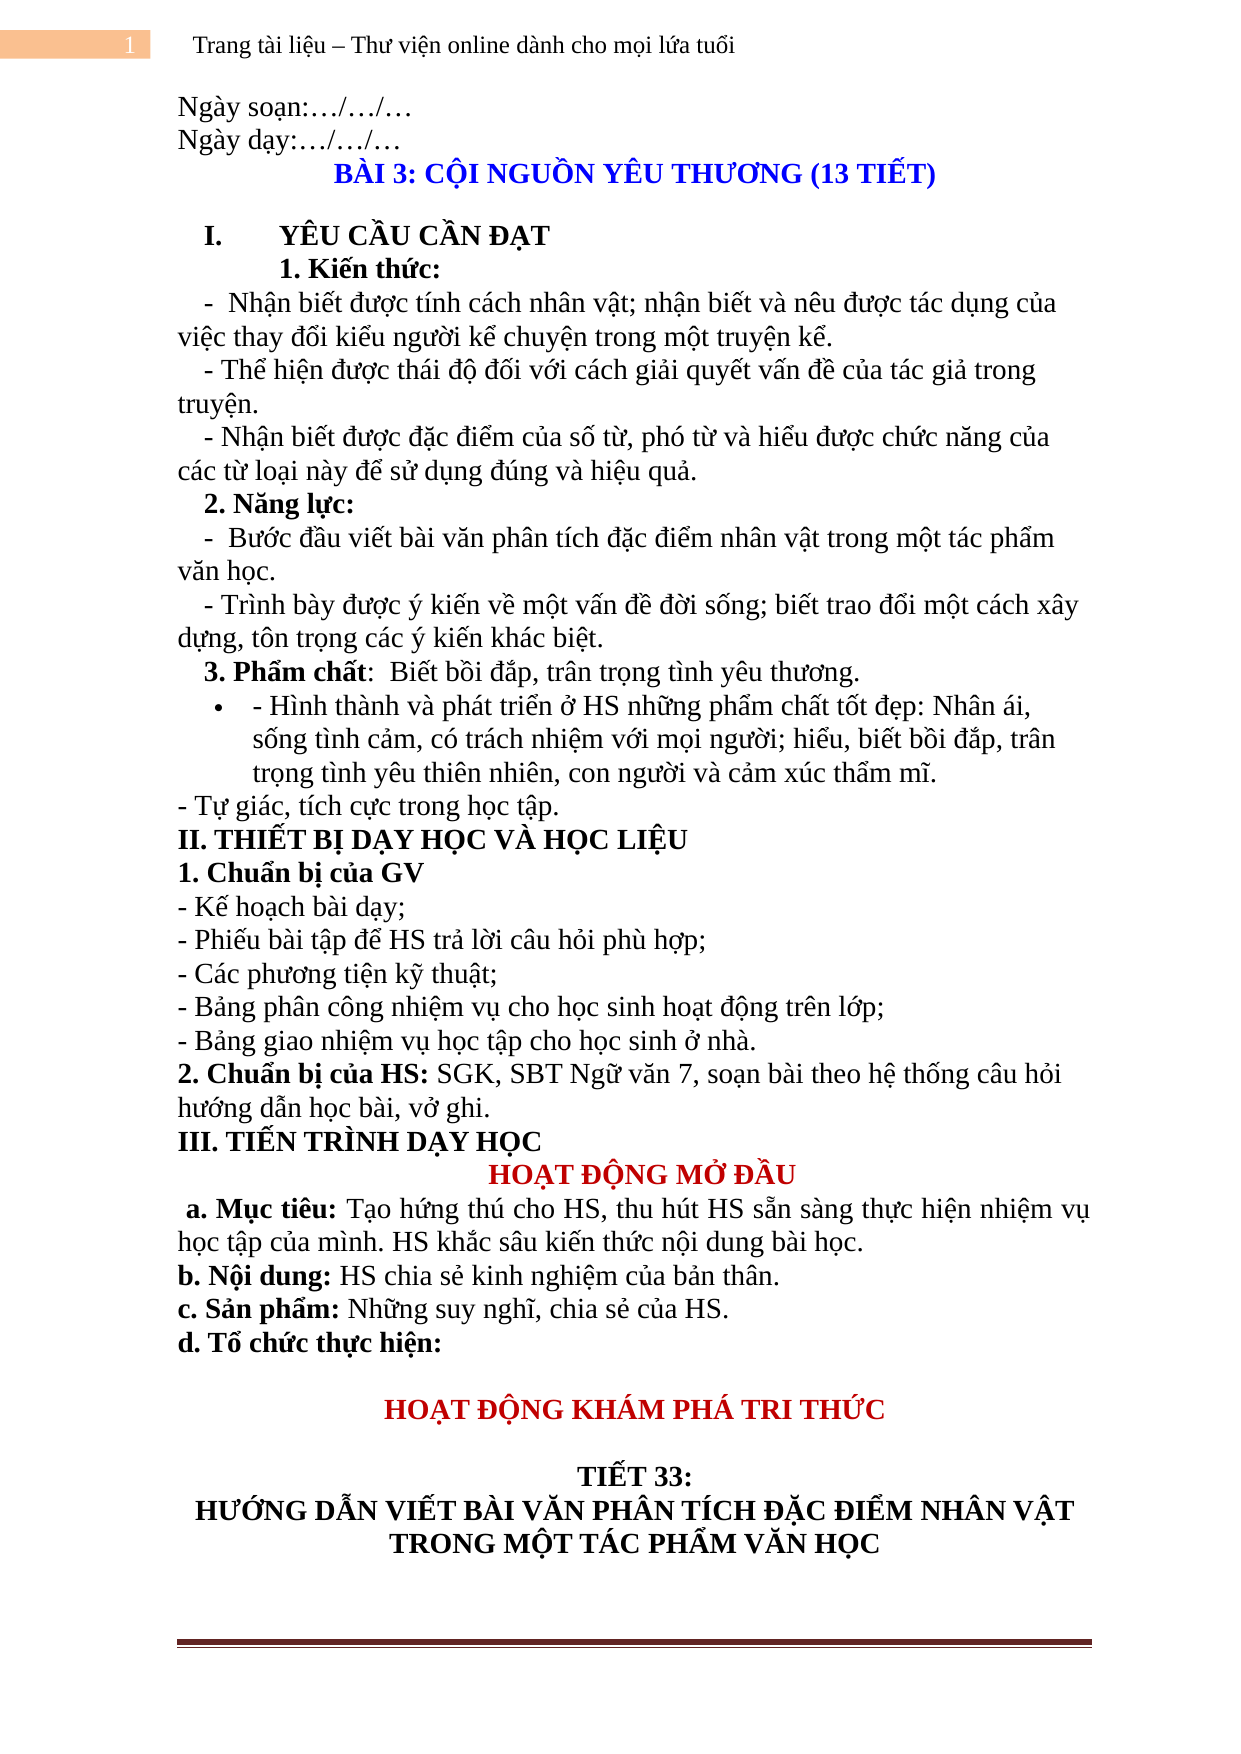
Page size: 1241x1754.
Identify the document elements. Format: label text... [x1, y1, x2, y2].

text BÀI 3: CỘI NGUỒN YÊU THƯƠNG (13 TIẾT) [177, 156, 1092, 189]
text 2. Chuẩn bị của HS: SGK, SBT Ngữ văn 7, soạn bài theo hệ thống câu hỏi hướng dẫn học bài, vở ghi. [177, 1057, 1092, 1124]
text - Phiếu bài tập để HS trả lời câu hỏi phù hợp; [177, 922, 1092, 956]
text Ngày dạy:…/…/… [177, 122, 1092, 156]
text Ngày soạn:…/…/… [177, 89, 1092, 122]
text - Trình bày được ý kiến về một vấn đề đời sống; biết trao đổi một cách xây dựng, tôn trọng các ý kiến khác biệt. [177, 587, 1092, 654]
text - Kế hoạch bài dạy; [177, 889, 1092, 922]
text d. Tổ chức thực hiện: [177, 1325, 1092, 1358]
text - Bảng phân công nhiệm vụ cho học sinh hoạt động trên lớp; [177, 989, 1092, 1023]
text TIẾT 33: [177, 1459, 1092, 1493]
text 2. Năng lực: [177, 486, 1092, 520]
text b. Nội dung: HS chia sẻ kinh nghiệm của bản thân. [177, 1258, 1092, 1291]
text c. Sản phẩm: Những suy nghĩ, chia sẻ của HS. [177, 1291, 1092, 1325]
text - Bảng giao nhiệm vụ học tập cho học sinh ở nhà. [177, 1023, 1092, 1057]
text - Các phương tiện kỹ thuật; [177, 956, 1092, 989]
text HOẠT ĐỘNG KHÁM PHÁ TRI THỨC [177, 1392, 1092, 1426]
list - Hình thành và phát triển ở HS những phẩm chất tốt đẹp: Nhân ái, sống tình cảm, có trách nhiệm với mọi người; hiểu, biết bồi đắp, trân trọng tình yêu thiên nhiên, con người và cảm xúc thẩm mĩ. [215, 688, 1092, 788]
text - Tự giác, tích cực trong học tập. [177, 788, 1092, 822]
text 1. Chuẩn bị của GV [177, 855, 1092, 889]
text III. TIẾN TRÌNH DẠY HỌC [177, 1124, 1092, 1157]
text - Thể hiện được thái độ đối với cách giải quyết vấn đề của tác giả trong truyện. [177, 352, 1092, 419]
text HƯỚNG DẪN VIẾT BÀI VĂN PHÂN TÍCH ĐẶC ĐIỂM NHÂN VẬT TRONG MỘT TÁC PHẨM VĂN HỌC [177, 1493, 1092, 1560]
text HOẠT ĐỘNG MỞ ĐẦU [177, 1157, 1092, 1191]
text - Nhận biết được đặc điểm của số từ, phó từ và hiểu được chức năng của các từ loại này để sử dụng đúng và hiệu quả. [177, 419, 1092, 486]
text - Bước đầu viết bài văn phân tích đặc điểm nhân vật trong một tác phẩm văn học. [177, 520, 1092, 587]
text a. Mục tiêu: Tạo hứng thú cho HS, thu hút HS sẵn sàng thực hiện nhiệm vụ học tập của mình. HS khắc sâu kiến thức nội dung bài học. [177, 1191, 1092, 1258]
list YÊU CẦU CẦN ĐẠT [204, 218, 1092, 252]
text - Nhận biết được tính cách nhân vật; nhận biết và nêu được tác dụng của việc thay đổi kiểu người kể chuyện trong một truyện kể. [177, 285, 1092, 352]
text II. THIẾT BỊ DẠY HỌC VÀ HỌC LIỆU [177, 822, 1092, 855]
text 3. Phẩm chất: Biết bồi đắp, trân trọng tình yêu thương. [177, 654, 1092, 688]
text 1. Kiến thức: [279, 252, 1092, 285]
